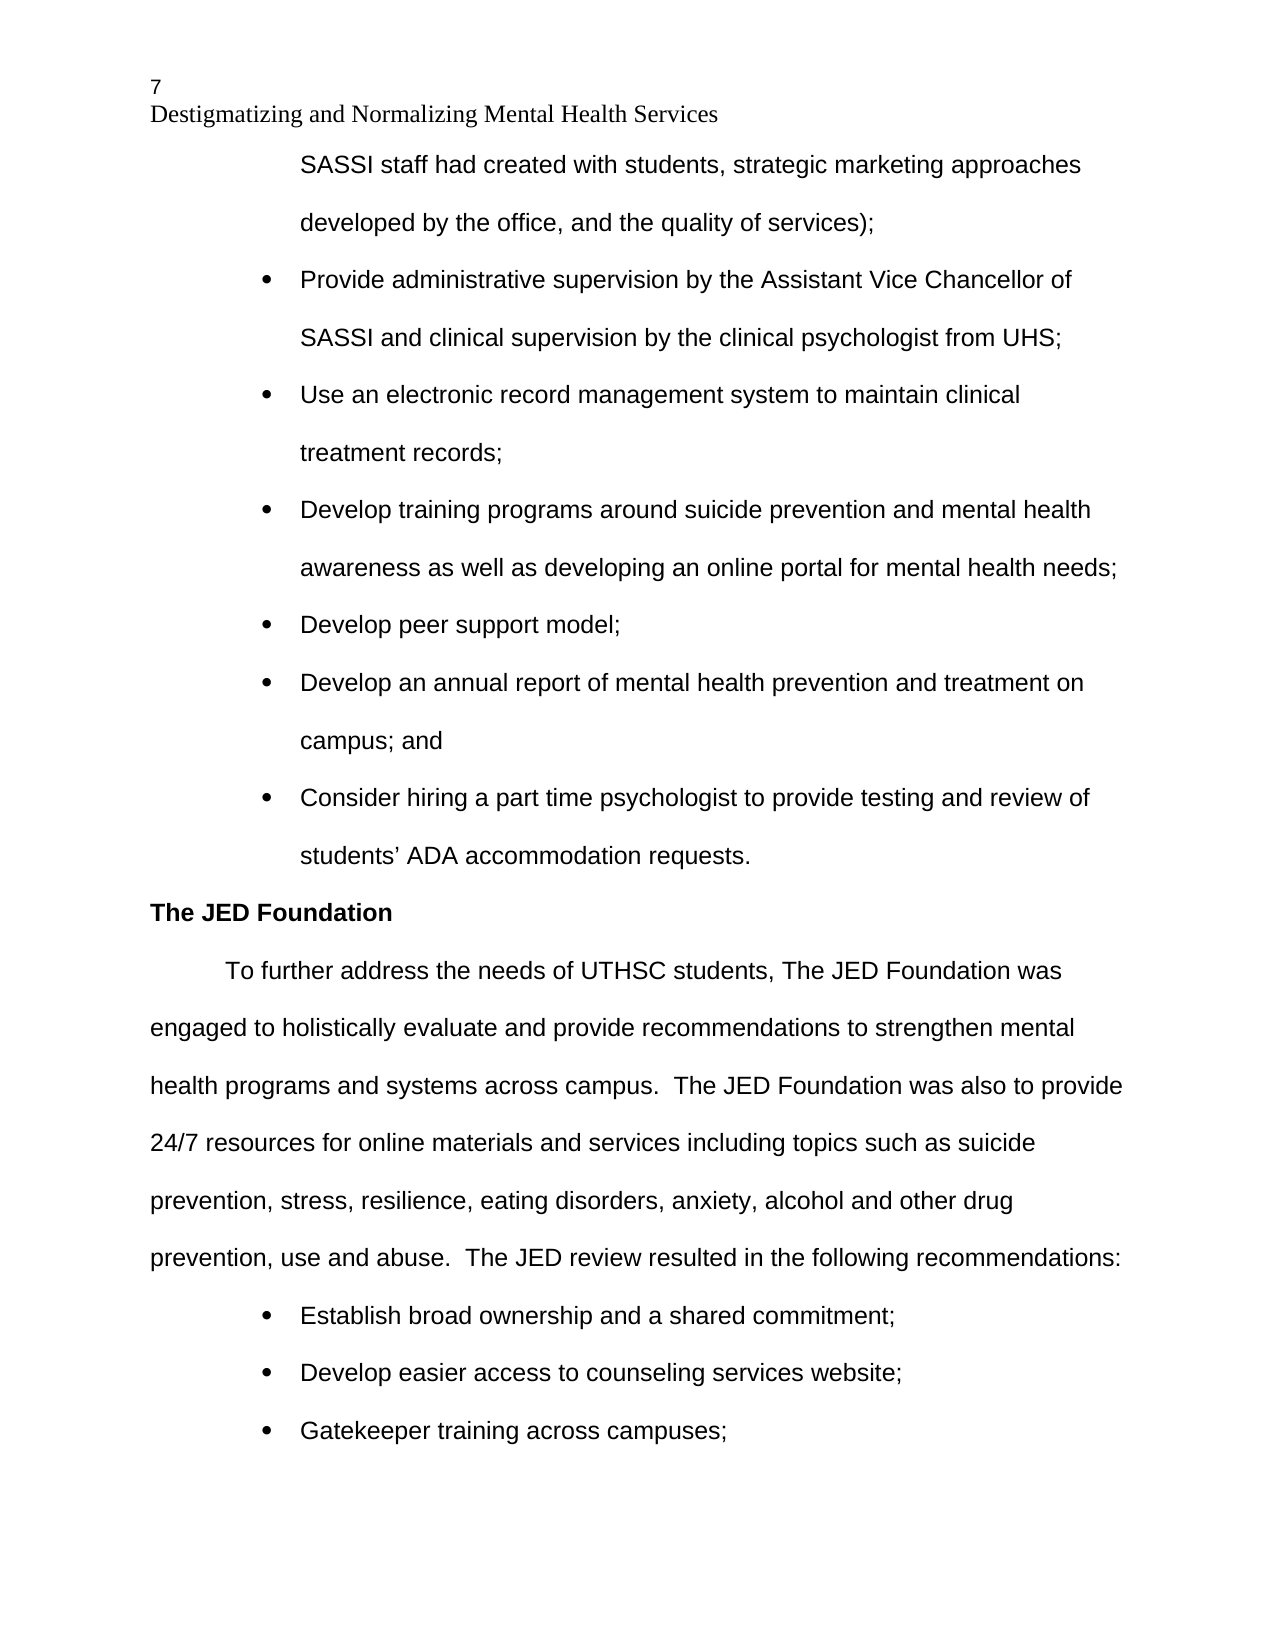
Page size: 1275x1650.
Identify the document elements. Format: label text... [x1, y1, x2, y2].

text To further address the needs of UTHSC students, The JED Foundation was engaged to holistically evaluate and provide recommendations to strengthen mental health programs and systems across campus. The JED Foundation was also to provide 24/7 resources for online materials and services including topics such as suicide prevention, stress, resilience, eating disorders, anxiety, alcohol and other drug prevention, use and abuse. The JED review resulted in the following recommendations: [150, 956, 1125, 1272]
list Establish broad ownership and a shared commitment; [262, 1301, 1125, 1329]
list Provide administrative supervision by the Assistant Vice Chancellor of SASSI and clinical supervision by the clinical psychologist from UHS; [262, 265, 1125, 351]
text The JED Foundation [150, 898, 1125, 927]
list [262, 150, 1125, 236]
list Use an electronic record management system to maintain clinical treatment records; [262, 380, 1125, 466]
list Develop easier access to counseling services website; [262, 1358, 1125, 1387]
list Develop peer support model; [262, 610, 1125, 639]
list Develop training programs around suicide prevention and mental health awareness as well as developing an online portal for mental health needs; [262, 495, 1125, 582]
list Consider hiring a part time psychologist to provide testing and review of students’ ADA accommodation requests. [262, 783, 1125, 869]
list Develop an annual report of mental health prevention and treatment on campus; and [262, 668, 1125, 754]
list Gatekeeper training across campuses; [262, 1416, 1125, 1445]
